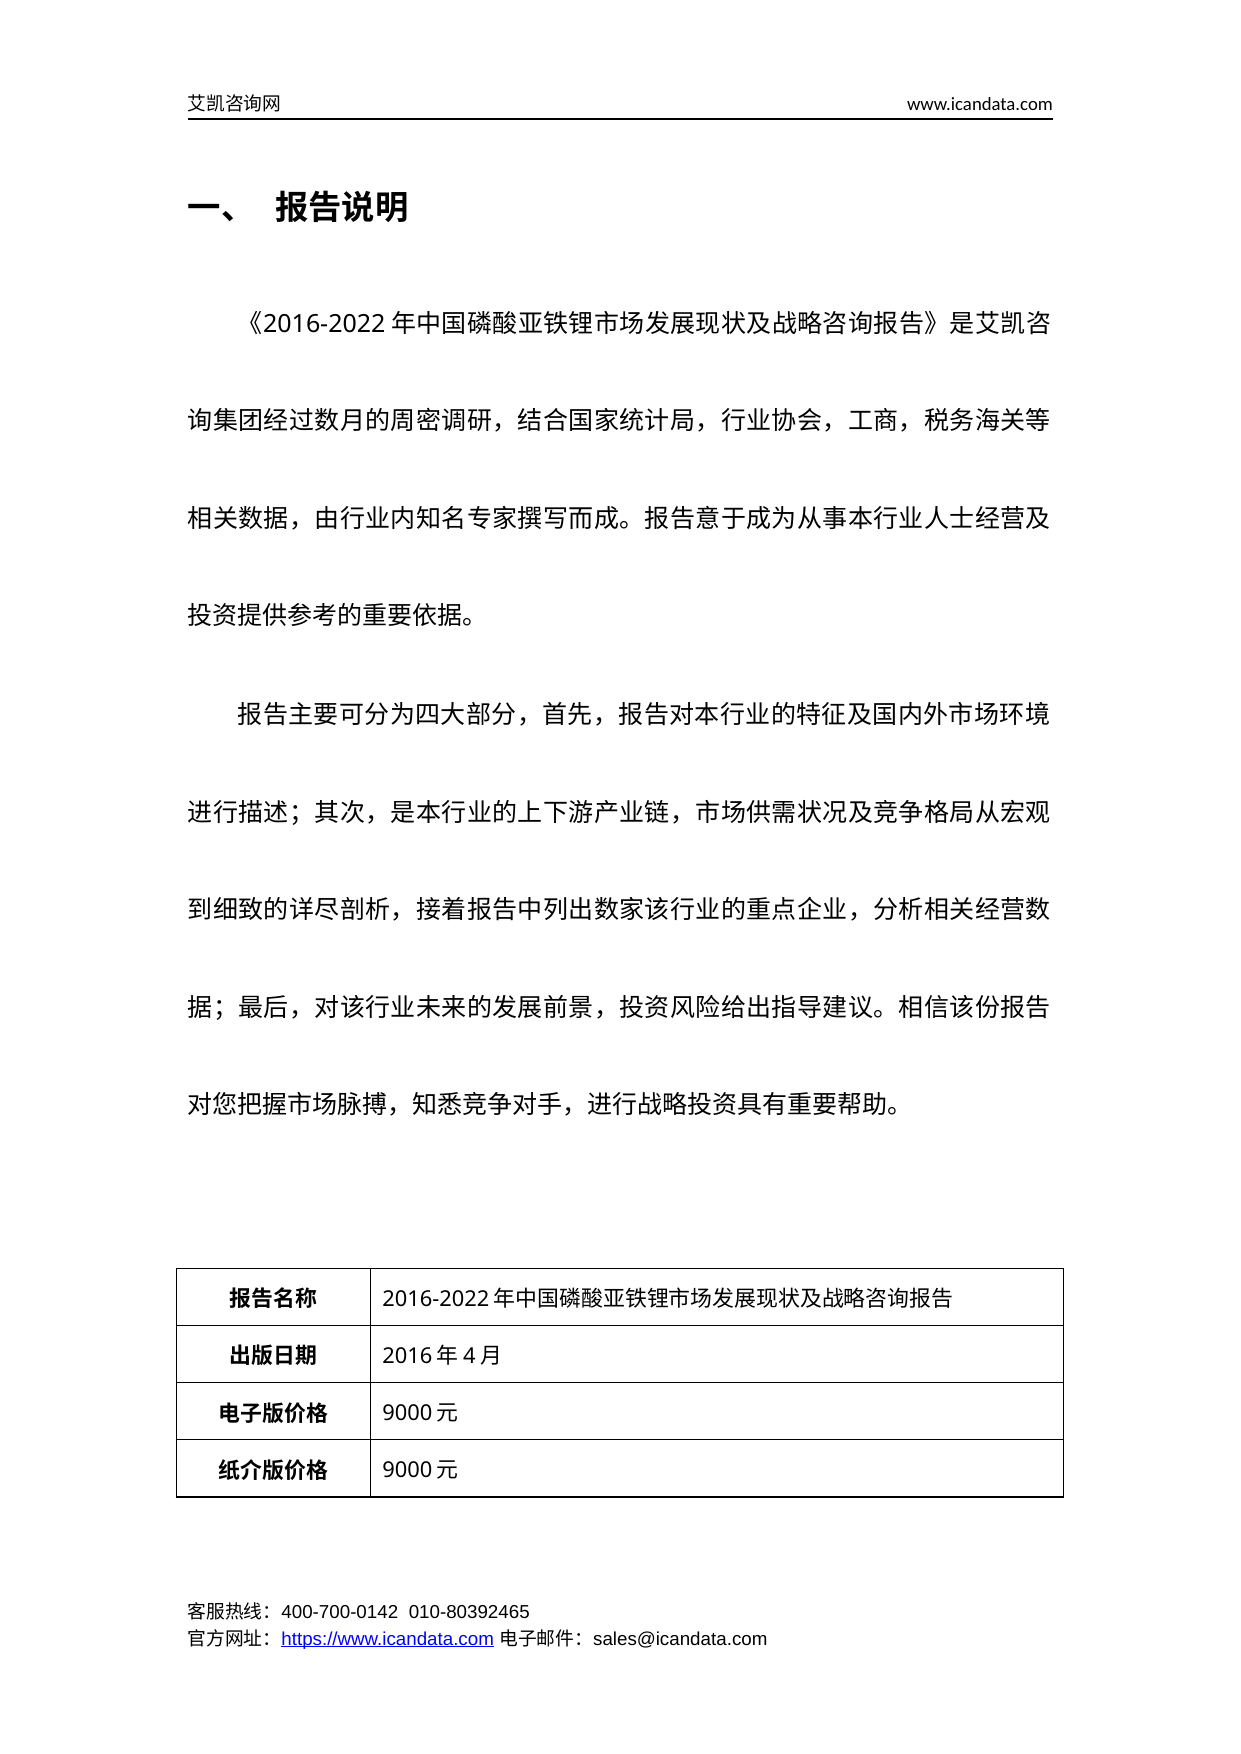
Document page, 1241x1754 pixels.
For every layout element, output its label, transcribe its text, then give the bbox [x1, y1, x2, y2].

table_header 2016-2022年中国磷酸亚铁锂市场发展现状及战略咨询报告 [371, 1269, 1063, 1325]
table_cell 纸介版价格 [177, 1440, 370, 1496]
table_cell 9000元 [371, 1440, 1063, 1496]
table_cell 9000元 [371, 1383, 1063, 1439]
text 报告主要可分为四大部分，首先，报告对本行业的特征及国内外市场环境进行描述；其次，是本行业的上下游产业链，市场供需状况及竞争格局从宏观到细致的详尽剖析，接着报告中列出数家该行业的重点企业，分析相关经营数据；最后，对该行业未来的发展前景，投资风险给出指导建议。相信该份报告对您把握市场脉搏，知悉竞争对手，进行战略投资具有重要帮助。 [187, 681, 1053, 1136]
table_cell 电子版价格 [177, 1383, 370, 1439]
text 《2016-2022年中国磷酸亚铁锂市场发展现状及战略咨询报告》是艾凯咨询集团经过数月的周密调研，结合国家统计局，行业协会，工商，税务海关等相关数据，由行业内知名专家撰写而成。报告意于成为从事本行业人士经营及投资提供参考的重要依据。 [187, 289, 1053, 646]
table_cell 出版日期 [177, 1326, 370, 1382]
subtitle 报告说明 [187, 172, 1053, 237]
table_cell 2016年4月 [371, 1326, 1063, 1382]
table_header 报告名称 [177, 1269, 370, 1325]
